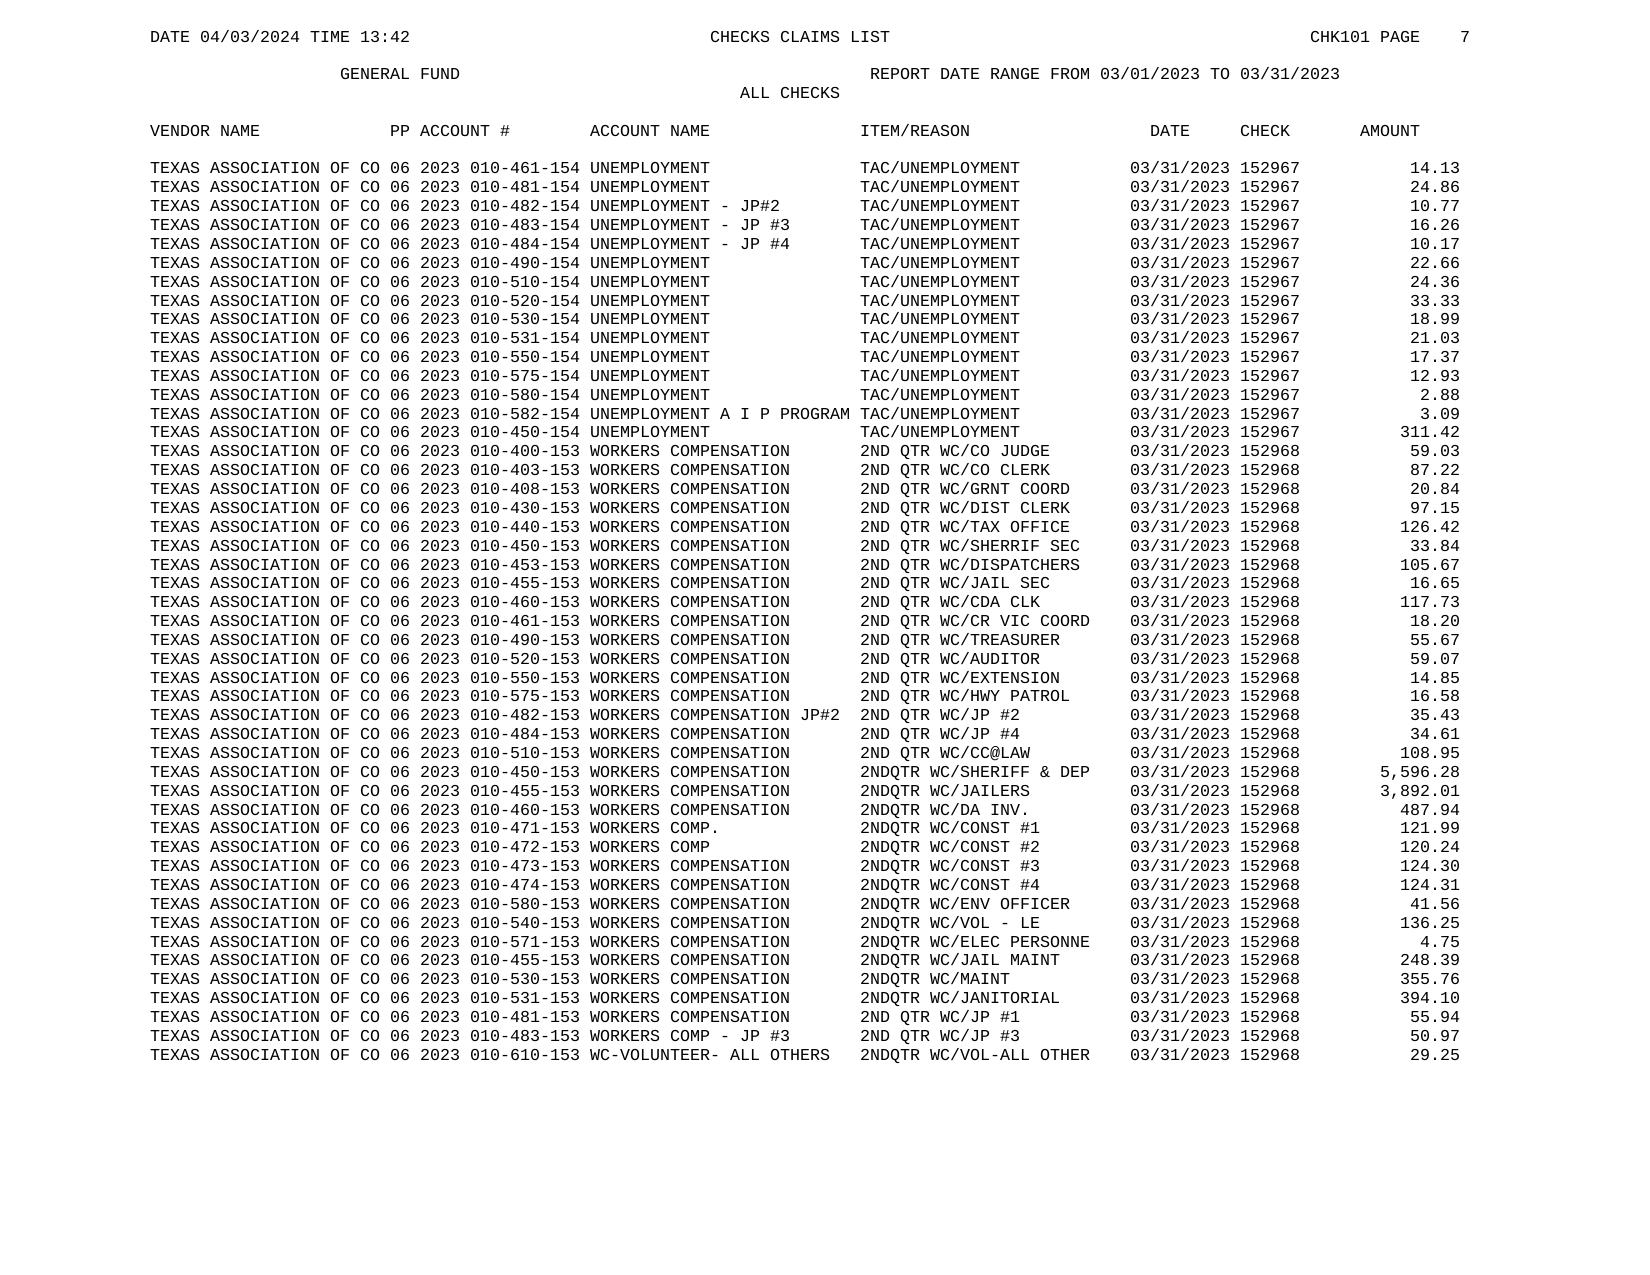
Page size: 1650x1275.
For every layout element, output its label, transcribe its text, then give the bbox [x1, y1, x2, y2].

text TEXAS ASSOCIATION OF CO 06 2023 010-610-153 WC-VOLUNTEER- ALL OTHERS 2NDQTR WC/VOL-ALL OTHER 03/31/2023 152968 29.25 [150, 1046, 1500, 1065]
text TEXAS ASSOCIATION OF CO 06 2023 010-550-153 WORKERS COMPENSATION 2ND QTR WC/EXTENSION 03/31/2023 152968 14.85 [150, 669, 1500, 688]
text TEXAS ASSOCIATION OF CO 06 2023 010-472-153 WORKERS COMP 2NDQTR WC/CONST #2 03/31/2023 152968 120.24 [150, 839, 1500, 858]
text TEXAS ASSOCIATION OF CO 06 2023 010-474-153 WORKERS COMPENSATION 2NDQTR WC/CONST #4 03/31/2023 152968 124.31 [150, 877, 1500, 895]
text TEXAS ASSOCIATION OF CO 06 2023 010-450-153 WORKERS COMPENSATION 2NDQTR WC/SHERIFF & DEP 03/31/2023 152968 5,596.28 [150, 763, 1500, 782]
text TEXAS ASSOCIATION OF CO 06 2023 010-550-154 UNEMPLOYMENT TAC/UNEMPLOYMENT 03/31/2023 152967 17.37 [150, 349, 1500, 367]
text TEXAS ASSOCIATION OF CO 06 2023 010-580-153 WORKERS COMPENSATION 2NDQTR WC/ENV OFFICER 03/31/2023 152968 41.56 [150, 895, 1500, 914]
text TEXAS ASSOCIATION OF CO 06 2023 010-440-153 WORKERS COMPENSATION 2ND QTR WC/TAX OFFICE 03/31/2023 152968 126.42 [150, 518, 1500, 537]
text TEXAS ASSOCIATION OF CO 06 2023 010-484-154 UNEMPLOYMENT - JP #4 TAC/UNEMPLOYMENT 03/31/2023 152967 10.17 [150, 236, 1500, 254]
text TEXAS ASSOCIATION OF CO 06 2023 010-531-153 WORKERS COMPENSATION 2NDQTR WC/JANITORIAL 03/31/2023 152968 394.10 [150, 990, 1500, 1008]
text TEXAS ASSOCIATION OF CO 06 2023 010-453-153 WORKERS COMPENSATION 2ND QTR WC/DISPATCHERS 03/31/2023 152968 105.67 [150, 556, 1500, 575]
text TEXAS ASSOCIATION OF CO 06 2023 010-455-153 WORKERS COMPENSATION 2ND QTR WC/JAIL SEC 03/31/2023 152968 16.65 [150, 575, 1500, 594]
text TEXAS ASSOCIATION OF CO 06 2023 010-482-154 UNEMPLOYMENT - JP#2 TAC/UNEMPLOYMENT 03/31/2023 152967 10.77 [150, 198, 1500, 217]
text TEXAS ASSOCIATION OF CO 06 2023 010-531-154 UNEMPLOYMENT TAC/UNEMPLOYMENT 03/31/2023 152967 21.03 [150, 330, 1500, 349]
text TEXAS ASSOCIATION OF CO 06 2023 010-461-154 UNEMPLOYMENT TAC/UNEMPLOYMENT 03/31/2023 152967 14.13 [150, 160, 1500, 179]
text TEXAS ASSOCIATION OF CO 06 2023 010-490-154 UNEMPLOYMENT TAC/UNEMPLOYMENT 03/31/2023 152967 22.66 [150, 254, 1500, 273]
text TEXAS ASSOCIATION OF CO 06 2023 010-460-153 WORKERS COMPENSATION 2ND QTR WC/CDA CLK 03/31/2023 152968 117.73 [150, 594, 1500, 613]
text TEXAS ASSOCIATION OF CO 06 2023 010-481-154 UNEMPLOYMENT TAC/UNEMPLOYMENT 03/31/2023 152967 24.86 [150, 179, 1500, 198]
text TEXAS ASSOCIATION OF CO 06 2023 010-460-153 WORKERS COMPENSATION 2NDQTR WC/DA INV. 03/31/2023 152968 487.94 [150, 801, 1500, 820]
text TEXAS ASSOCIATION OF CO 06 2023 010-450-154 UNEMPLOYMENT TAC/UNEMPLOYMENT 03/31/2023 152967 311.42 [150, 424, 1500, 443]
text TEXAS ASSOCIATION OF CO 06 2023 010-580-154 UNEMPLOYMENT TAC/UNEMPLOYMENT 03/31/2023 152967 2.88 [150, 386, 1500, 405]
text TEXAS ASSOCIATION OF CO 06 2023 010-482-153 WORKERS COMPENSATION JP#2 2ND QTR WC/JP #2 03/31/2023 152968 35.43 [150, 707, 1500, 726]
text TEXAS ASSOCIATION OF CO 06 2023 010-510-154 UNEMPLOYMENT TAC/UNEMPLOYMENT 03/31/2023 152967 24.36 [150, 273, 1500, 292]
text TEXAS ASSOCIATION OF CO 06 2023 010-530-153 WORKERS COMPENSATION 2NDQTR WC/MAINT 03/31/2023 152968 355.76 [150, 971, 1500, 990]
text TEXAS ASSOCIATION OF CO 06 2023 010-408-153 WORKERS COMPENSATION 2ND QTR WC/GRNT COORD 03/31/2023 152968 20.84 [150, 481, 1500, 499]
text TEXAS ASSOCIATION OF CO 06 2023 010-530-154 UNEMPLOYMENT TAC/UNEMPLOYMENT 03/31/2023 152967 18.99 [150, 311, 1500, 330]
text GENERAL FUND REPORT DATE RANGE FROM 03/01/2023 TO 03/31/2023 [150, 66, 1500, 85]
text TEXAS ASSOCIATION OF CO 06 2023 010-575-154 UNEMPLOYMENT TAC/UNEMPLOYMENT 03/31/2023 152967 12.93 [150, 367, 1500, 386]
text TEXAS ASSOCIATION OF CO 06 2023 010-571-153 WORKERS COMPENSATION 2NDQTR WC/ELEC PERSONNE 03/31/2023 152968 4.75 [150, 933, 1500, 952]
text TEXAS ASSOCIATION OF CO 06 2023 010-455-153 WORKERS COMPENSATION 2NDQTR WC/JAILERS 03/31/2023 152968 3,892.01 [150, 782, 1500, 801]
text DATE 04/03/2024 TIME 13:42 CHECKS CLAIMS LIST CHK101 PAGE 7 [150, 28, 1500, 47]
text TEXAS ASSOCIATION OF CO 06 2023 010-484-153 WORKERS COMPENSATION 2ND QTR WC/JP #4 03/31/2023 152968 34.61 [150, 726, 1500, 744]
text TEXAS ASSOCIATION OF CO 06 2023 010-403-153 WORKERS COMPENSATION 2ND QTR WC/CO CLERK 03/31/2023 152968 87.22 [150, 462, 1500, 481]
text TEXAS ASSOCIATION OF CO 06 2023 010-450-153 WORKERS COMPENSATION 2ND QTR WC/SHERRIF SEC 03/31/2023 152968 33.84 [150, 537, 1500, 556]
text TEXAS ASSOCIATION OF CO 06 2023 010-483-154 UNEMPLOYMENT - JP #3 TAC/UNEMPLOYMENT 03/31/2023 152967 16.26 [150, 217, 1500, 236]
text TEXAS ASSOCIATION OF CO 06 2023 010-481-153 WORKERS COMPENSATION 2ND QTR WC/JP #1 03/31/2023 152968 55.94 [150, 1008, 1500, 1027]
text TEXAS ASSOCIATION OF CO 06 2023 010-471-153 WORKERS COMP. 2NDQTR WC/CONST #1 03/31/2023 152968 121.99 [150, 820, 1500, 839]
text TEXAS ASSOCIATION OF CO 06 2023 010-490-153 WORKERS COMPENSATION 2ND QTR WC/TREASURER 03/31/2023 152968 55.67 [150, 631, 1500, 650]
text TEXAS ASSOCIATION OF CO 06 2023 010-483-153 WORKERS COMP - JP #3 2ND QTR WC/JP #3 03/31/2023 152968 50.97 [150, 1027, 1500, 1046]
text ALL CHECKS [150, 85, 1500, 103]
text TEXAS ASSOCIATION OF CO 06 2023 010-400-153 WORKERS COMPENSATION 2ND QTR WC/CO JUDGE 03/31/2023 152968 59.03 [150, 443, 1500, 462]
text TEXAS ASSOCIATION OF CO 06 2023 010-520-154 UNEMPLOYMENT TAC/UNEMPLOYMENT 03/31/2023 152967 33.33 [150, 292, 1500, 311]
text TEXAS ASSOCIATION OF CO 06 2023 010-461-153 WORKERS COMPENSATION 2ND QTR WC/CR VIC COORD 03/31/2023 152968 18.20 [150, 613, 1500, 631]
text TEXAS ASSOCIATION OF CO 06 2023 010-430-153 WORKERS COMPENSATION 2ND QTR WC/DIST CLERK 03/31/2023 152968 97.15 [150, 499, 1500, 518]
text VENDOR NAME PP ACCOUNT # ACCOUNT NAME ITEM/REASON DATE CHECK AMOUNT [150, 122, 1500, 141]
text TEXAS ASSOCIATION OF CO 06 2023 010-510-153 WORKERS COMPENSATION 2ND QTR WC/CC@LAW 03/31/2023 152968 108.95 [150, 744, 1500, 763]
text TEXAS ASSOCIATION OF CO 06 2023 010-455-153 WORKERS COMPENSATION 2NDQTR WC/JAIL MAINT 03/31/2023 152968 248.39 [150, 952, 1500, 971]
text TEXAS ASSOCIATION OF CO 06 2023 010-473-153 WORKERS COMPENSATION 2NDQTR WC/CONST #3 03/31/2023 152968 124.30 [150, 858, 1500, 877]
text TEXAS ASSOCIATION OF CO 06 2023 010-520-153 WORKERS COMPENSATION 2ND QTR WC/AUDITOR 03/31/2023 152968 59.07 [150, 650, 1500, 669]
text TEXAS ASSOCIATION OF CO 06 2023 010-540-153 WORKERS COMPENSATION 2NDQTR WC/VOL - LE 03/31/2023 152968 136.25 [150, 914, 1500, 933]
text TEXAS ASSOCIATION OF CO 06 2023 010-582-154 UNEMPLOYMENT A I P PROGRAM TAC/UNEMPLOYMENT 03/31/2023 152967 3.09 [150, 405, 1500, 424]
text TEXAS ASSOCIATION OF CO 06 2023 010-575-153 WORKERS COMPENSATION 2ND QTR WC/HWY PATROL 03/31/2023 152968 16.58 [150, 688, 1500, 707]
